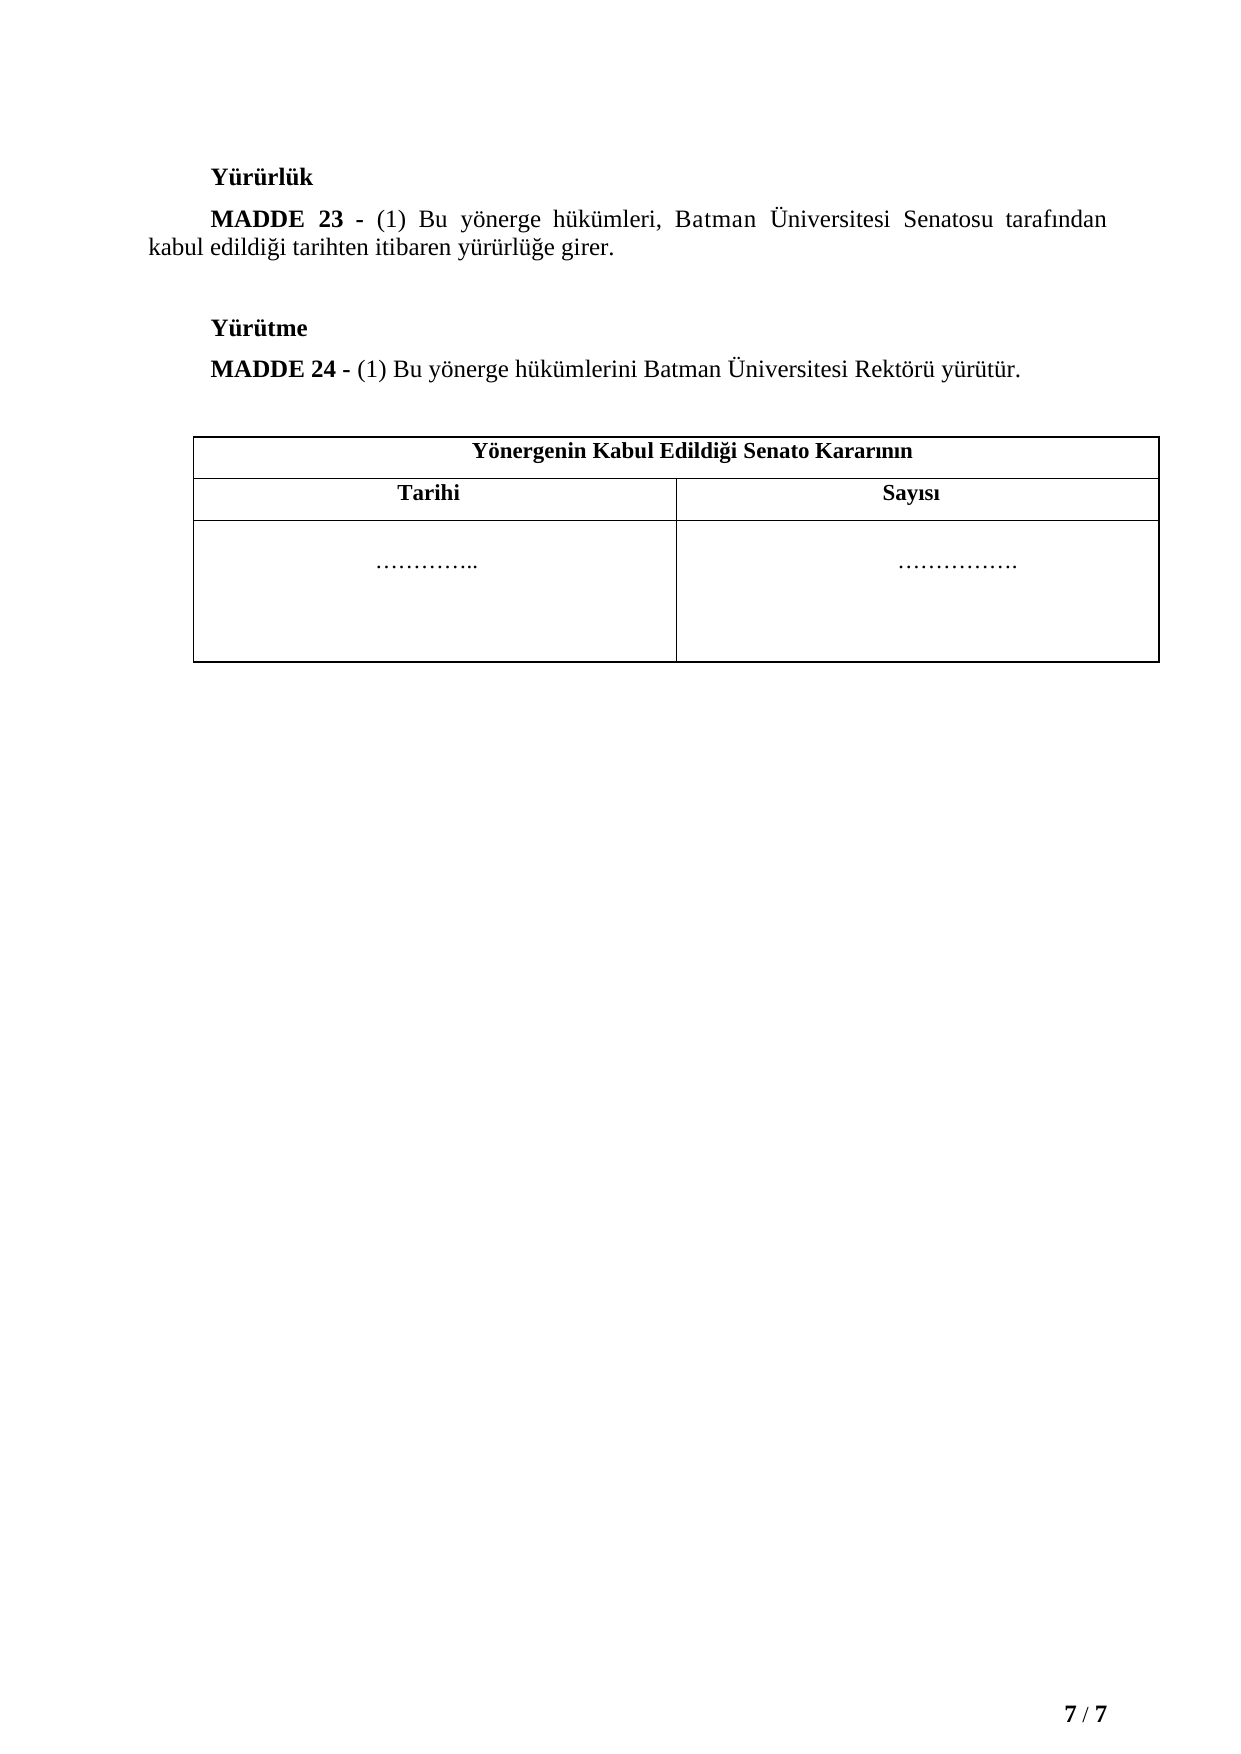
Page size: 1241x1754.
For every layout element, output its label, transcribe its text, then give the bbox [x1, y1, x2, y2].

table_cell ………….. [194, 521, 676, 661]
table_cell ……………. [677, 521, 1158, 661]
table_cell Sayısı [677, 479, 1158, 519]
text MADDE 24 - (1) Bu yönerge hükümlerini Batman Üniversitesi Rektörü yürütür. [148, 354, 1111, 383]
text MADDE 23 - (1) Bu yönerge hükümleri, Batman Üniversitesi Senatosu tarafından kabul edildiği tarihten itibaren yürürlüğe girer. [148, 204, 1107, 261]
text Yürütme [135, 313, 1107, 341]
subtitle Yürürlük [148, 162, 1107, 191]
table_header Yönergenin Kabul Edildiği Senato Kararının [194, 438, 1158, 478]
table_cell Tarihi [194, 479, 676, 519]
